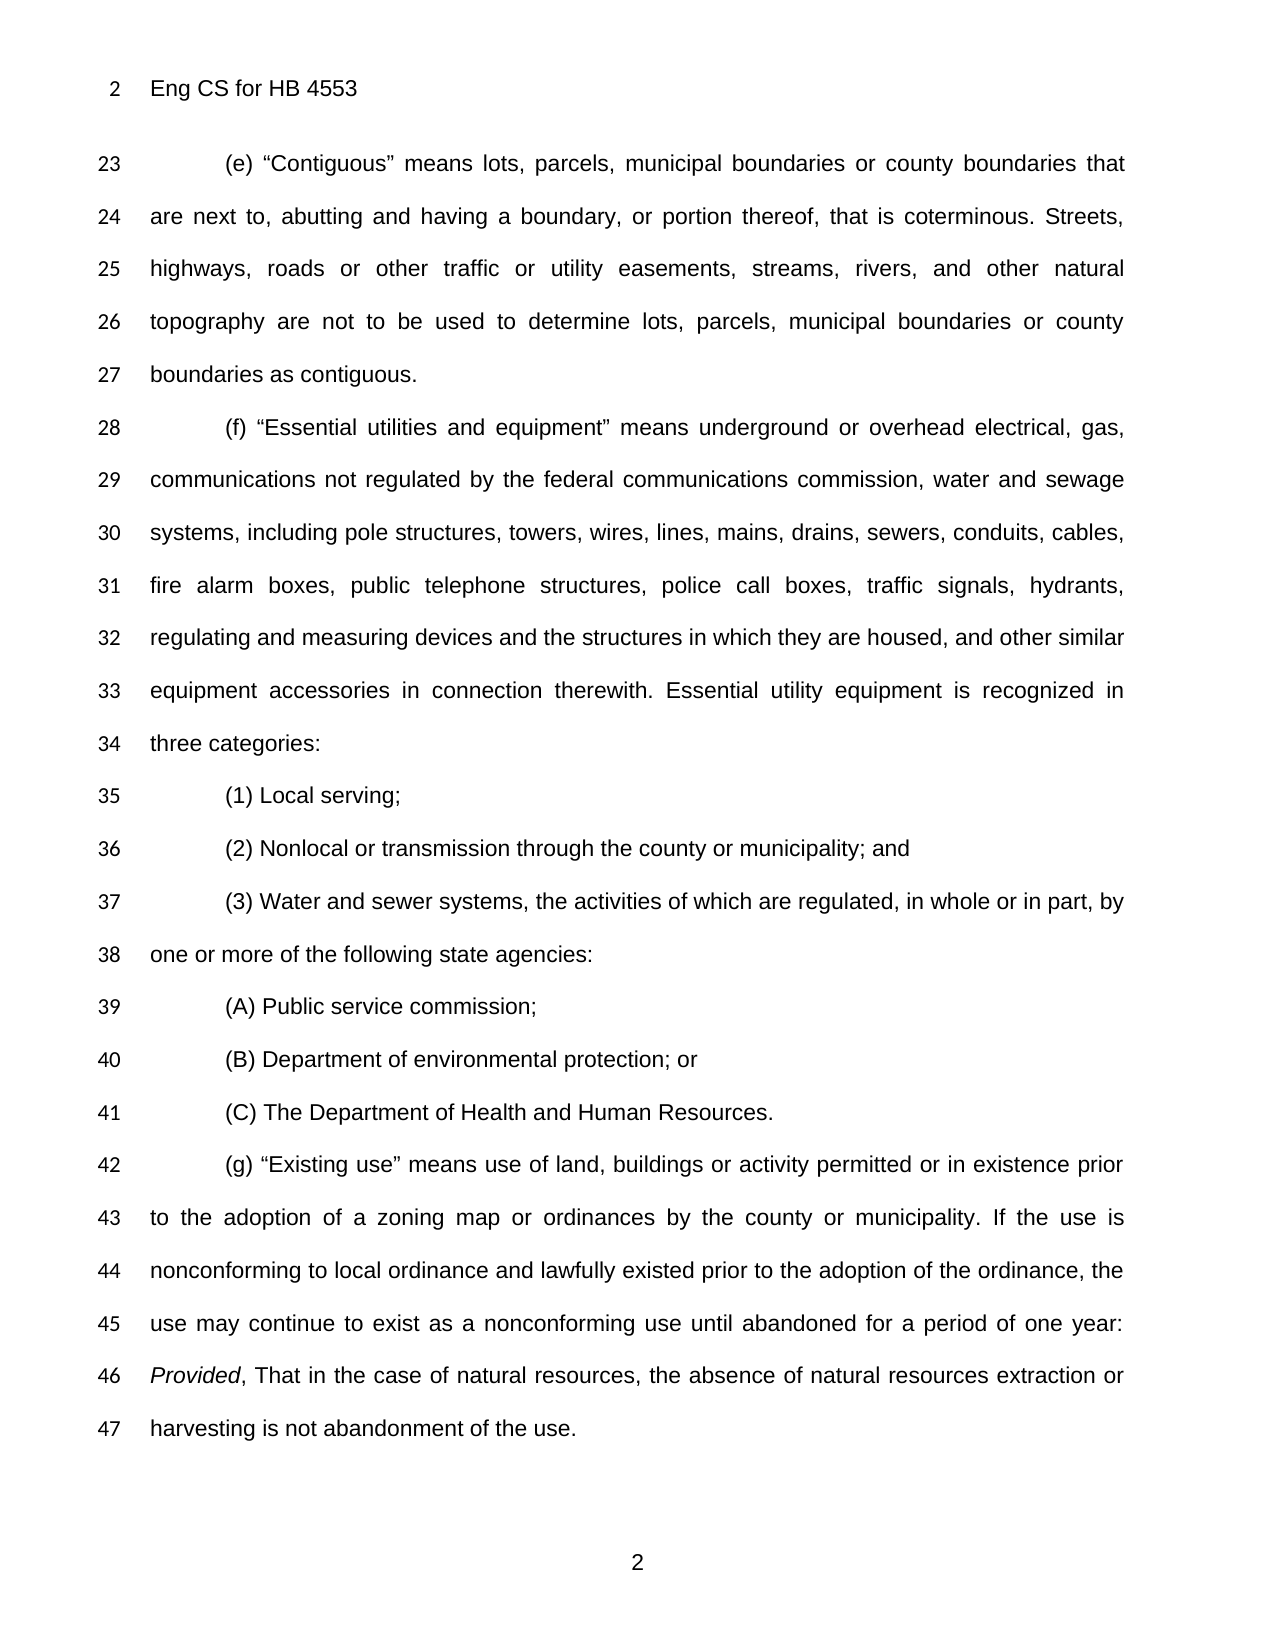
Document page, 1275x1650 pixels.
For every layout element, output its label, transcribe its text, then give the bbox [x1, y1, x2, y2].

text (f) “Essential utilities and equipment” means underground or overhead electrical, gas, communications not regulated by the federal communications commission, water and sewage systems, including pole structures, towers, wires, lines, mains, drains, sewers, conduits, cables, fire alarm boxes, public telephone structures, police call boxes, traffic signals, hydrants, regulating and measuring devices and the structures in which they are housed, and other similar equipment accessories in connection therewith. Essential utility equipment is recognized in three categories: [150, 413, 1125, 756]
text (g) “Existing use” means use of land, buildings or activity permitted or in existence prior to the adoption of a zoning map or ordinances by the county or municipality. If the use is nonconforming to local ordinance and lawfully existed prior to the adoption of the ordinance, the use may continue to exist as a nonconforming use until abandoned for a period of one year: Provided, That in the case of natural resources, the absence of natural resources extraction or harvesting is not abandonment of the use. [150, 1151, 1125, 1441]
text (3) Water and sewer systems, the activities of which are regulated, in whole or in part, by one or more of the following state agencies: [150, 888, 1125, 967]
text (1) Local serving; [150, 782, 1125, 809]
text (A) Public service commission; [150, 993, 1125, 1020]
text (e) “Contiguous” means lots, parcels, municipal boundaries or county boundaries that are next to, abutting and having a boundary, or portion thereof, that is coterminous. Streets, highways, roads or other traffic or utility easements, streams, rivers, and other natural topography are not to be used to determine lots, parcels, municipal boundaries or county boundaries as contiguous. [150, 150, 1125, 387]
text (C) The Department of Health and Human Resources. [150, 1099, 1125, 1125]
text (2) Nonlocal or transmission through the county or municipality; and [150, 835, 1125, 862]
text (B) Department of environmental protection; or [150, 1046, 1125, 1072]
